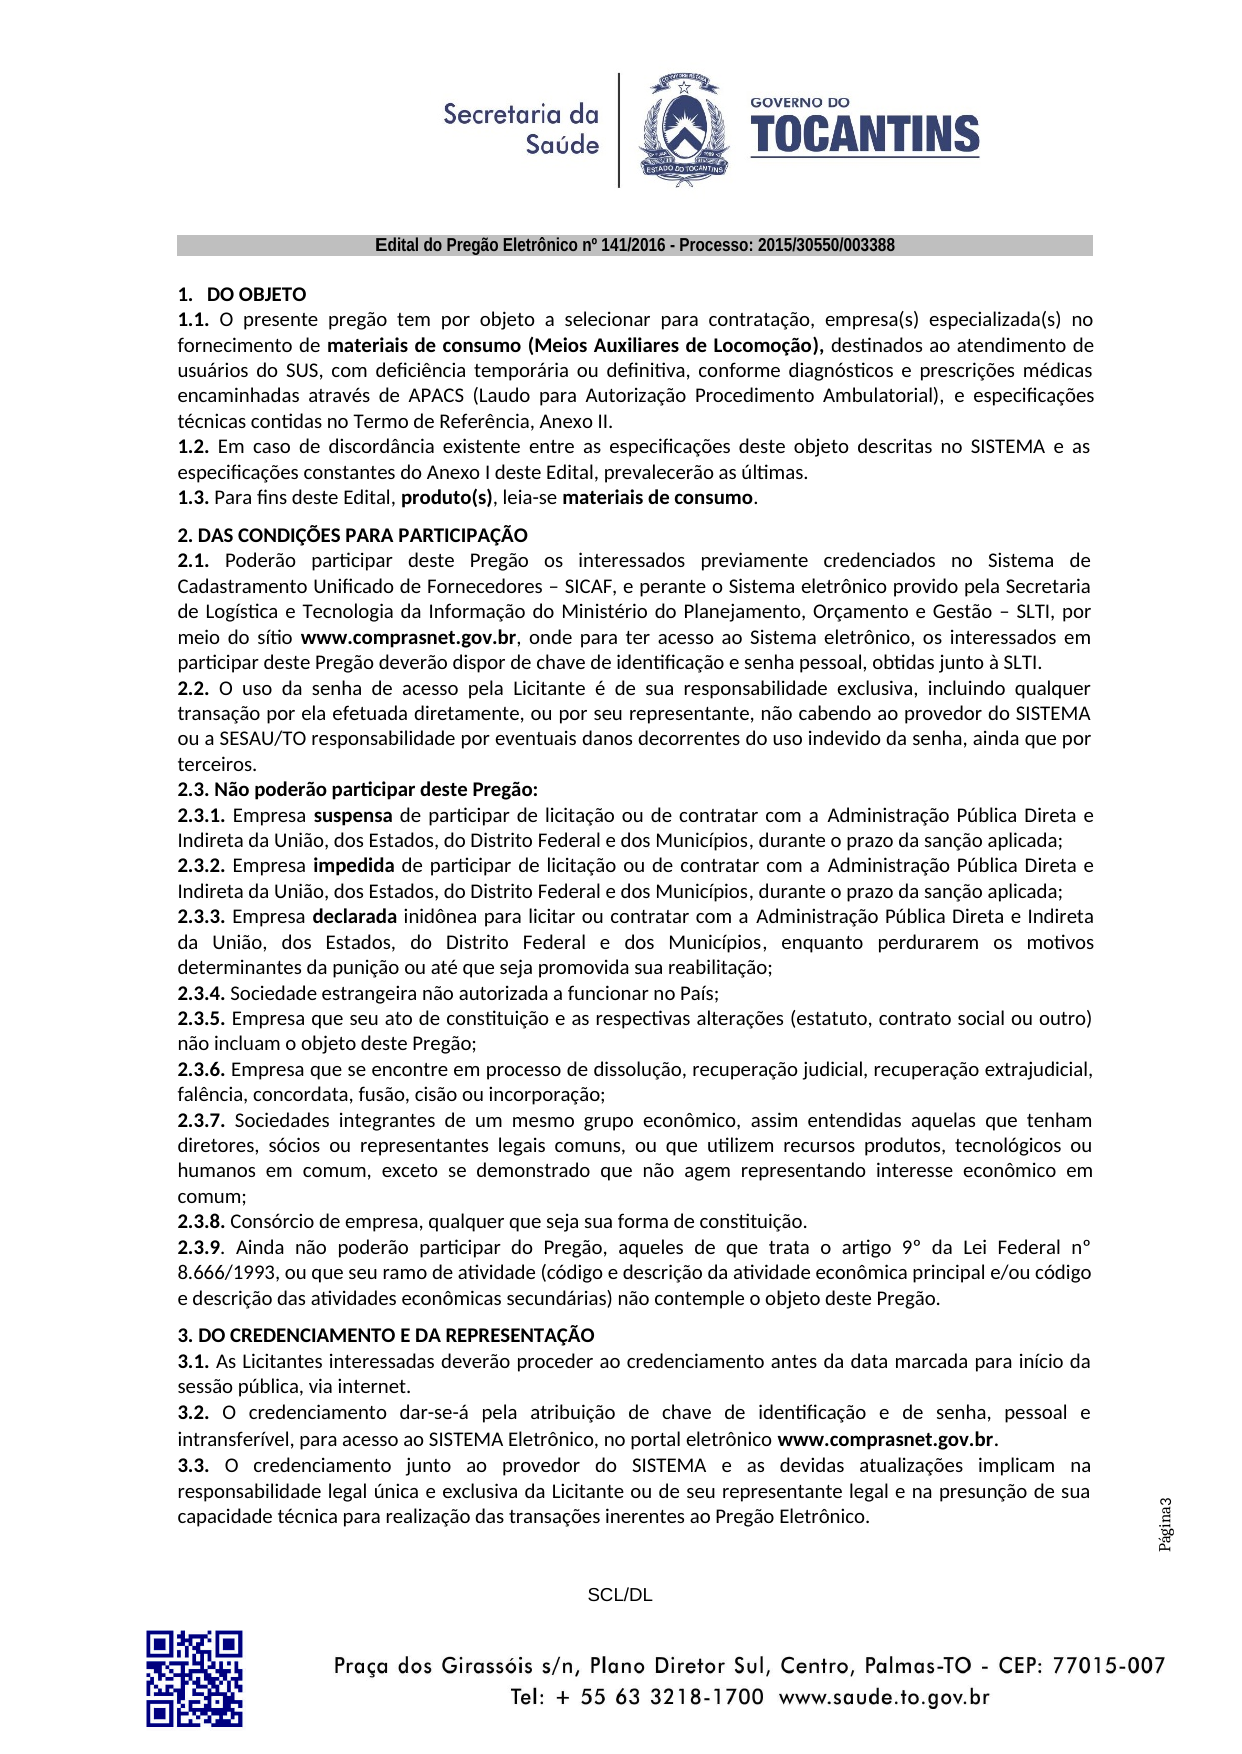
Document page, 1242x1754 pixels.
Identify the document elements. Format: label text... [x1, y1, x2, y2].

text 2.3.7. Sociedades integrantes de um mesmo grupo econômico, assim entendidas aquelas que tenham diretores, sócios ou representantes legais comuns, ou que utilizem recursos produtos, tecnológicos ou humanos em comum, exceto se demonstrado que não agem representando interesse econômico em comum; [177, 1107, 1094, 1208]
list DO OBJETO [177, 281, 1094, 306]
text 2.3.9. Ainda não poderão participar do Pregão, aqueles de que trata o artigo 9º da Lei Federal nº 8.666/1993, ou que seu ramo de atividade (código e descrição da atividade econômica principal e/ou código e descrição das atividades econômicas secundárias) não contemple o objeto deste Pregão. [177, 1234, 1093, 1310]
text 2.3.3. Empresa declarada inidônea para licitar ou contratar com a Administração Pública Direta e Indireta da União, dos Estados, do Distrito Federal e dos Municípios, enquanto perdurarem os motivos determinantes da punição ou até que seja promovida sua reabilitação; [177, 929, 1094, 980]
text 2.3.2. Empresa impedida de participar de licitação ou de contratar com a Administração Pública Direta e Indireta da União, dos Estados, do Distrito Federal e dos Municípios, durante o prazo da sanção aplicada; [177, 853, 1094, 903]
text 3.2. O credenciamento dar-se-á pela atribuição de chave de identificação e de senha, pessoal e intransferível, para acesso ao SISTEMA Eletrônico, no portal eletrônico www.comprasnet.gov.br. [177, 1399, 1093, 1452]
text 2.1. Poderão participar deste Pregão os interessados previamente credenciados no Sistema de Cadastramento Unificado de Fornecedores – SICAF, e perante o Sistema eletrônico provido pela Secretaria de Logística e Tecnologia da Informação do Ministério do Planejamento, Orçamento e Gestão – SLTI, por meio do sítio www.comprasnet.gov.br, onde para ter acesso ao Sistema eletrônico, os interessados em participar deste Pregão deverão dispor de chave de identificação e senha pessoal, obtidas junto à SLTI. [177, 548, 1093, 675]
text 3. DO CREDENCIAMENTO E DA REPRESENTAÇÃO [177, 1323, 1093, 1348]
picture [142, 1626, 1165, 1731]
text 2.3.6. Empresa que se encontre em processo de dissolução, recuperação judicial, recuperação extrajudicial, falência, concordata, fusão, cisão ou incorporação; [177, 1056, 1094, 1107]
text 2.3.5. Empresa que seu ato de constituição e as respectivas alterações (estatuto, contrato social ou outro) não incluam o objeto deste Pregão; [177, 1005, 1094, 1056]
text 2.3.3. Empresa declarada inidônea para licitar ou contratar com a Administração Pública Direta e Indireta da União, dos Estados, do Distrito Federal e dos Municípios, enquanto perdurarem os motivos determinantes da punição ou até que seja promovida sua reabilitação; [177, 903, 1094, 929]
text 2.2. O uso da senha de acesso pela Licitante é de sua responsabilidade exclusiva, incluindo qualquer transação por ela efetuada diretamente, ou por seu representante, não cabendo ao provedor do SISTEMA ou a SESAU/TO responsabilidade por eventuais danos decorrentes do uso indevido da senha, ainda que por terceiros. [177, 675, 1093, 776]
text 2.3.8. Consórcio de empresa, qualquer que seja sua forma de constituição. [177, 1208, 1094, 1234]
text 1.2. Em caso de discordância existente entre as especificações deste objeto descritas no SISTEMA e as especificações constantes do Anexo I deste Edital, prevalecerão as últimas. [177, 433, 1093, 484]
text 2.3.1. Empresa suspensa de participar de licitação ou de contratar com a Administração Pública Direta e Indireta da União, dos Estados, do Distrito Federal e dos Municípios, durante o prazo da sanção aplicada; [177, 802, 1094, 853]
text 2. DAS CONDIÇÕES PARA PARTICIPAÇÃO [177, 522, 1083, 548]
text 3.3. O credenciamento junto ao provedor do SISTEMA e as devidas atualizações implicam na responsabilidade legal única e exclusiva da Licitante ou de seu representante legal e na presunção de sua capacidade técnica para realização das transações inerentes ao Pregão Eletrônico. [177, 1452, 1093, 1529]
text 1.3. Para fins deste Edital, produto(s), leia-se materiais de consumo. [177, 484, 1093, 510]
text 1.1. O presente pregão tem por objeto a selecionar para contratação, empresa(s) especializada(s) no fornecimento de materiais de consumo (Meios Auxiliares de Locomoção), destinados ao atendimento de usuários do SUS, com deficiência temporária ou definitiva, conforme diagnósticos e prescrições médicas encaminhadas através de APACS (Laudo para Autorização Procedimento Ambulatorial), e especificações técnicas contidas no Termo de Referência, Anexo II. [177, 306, 1094, 433]
text 3.1. As Licitantes interessadas deverão proceder ao credenciamento antes da data marcada para início da sessão pública, via internet. [177, 1348, 1093, 1399]
text 2.3.4. Sociedade estrangeira não autorizada a funcionar no País; [177, 980, 1094, 1005]
text 2.3. Não poderão participar deste Pregão: [177, 776, 1054, 802]
